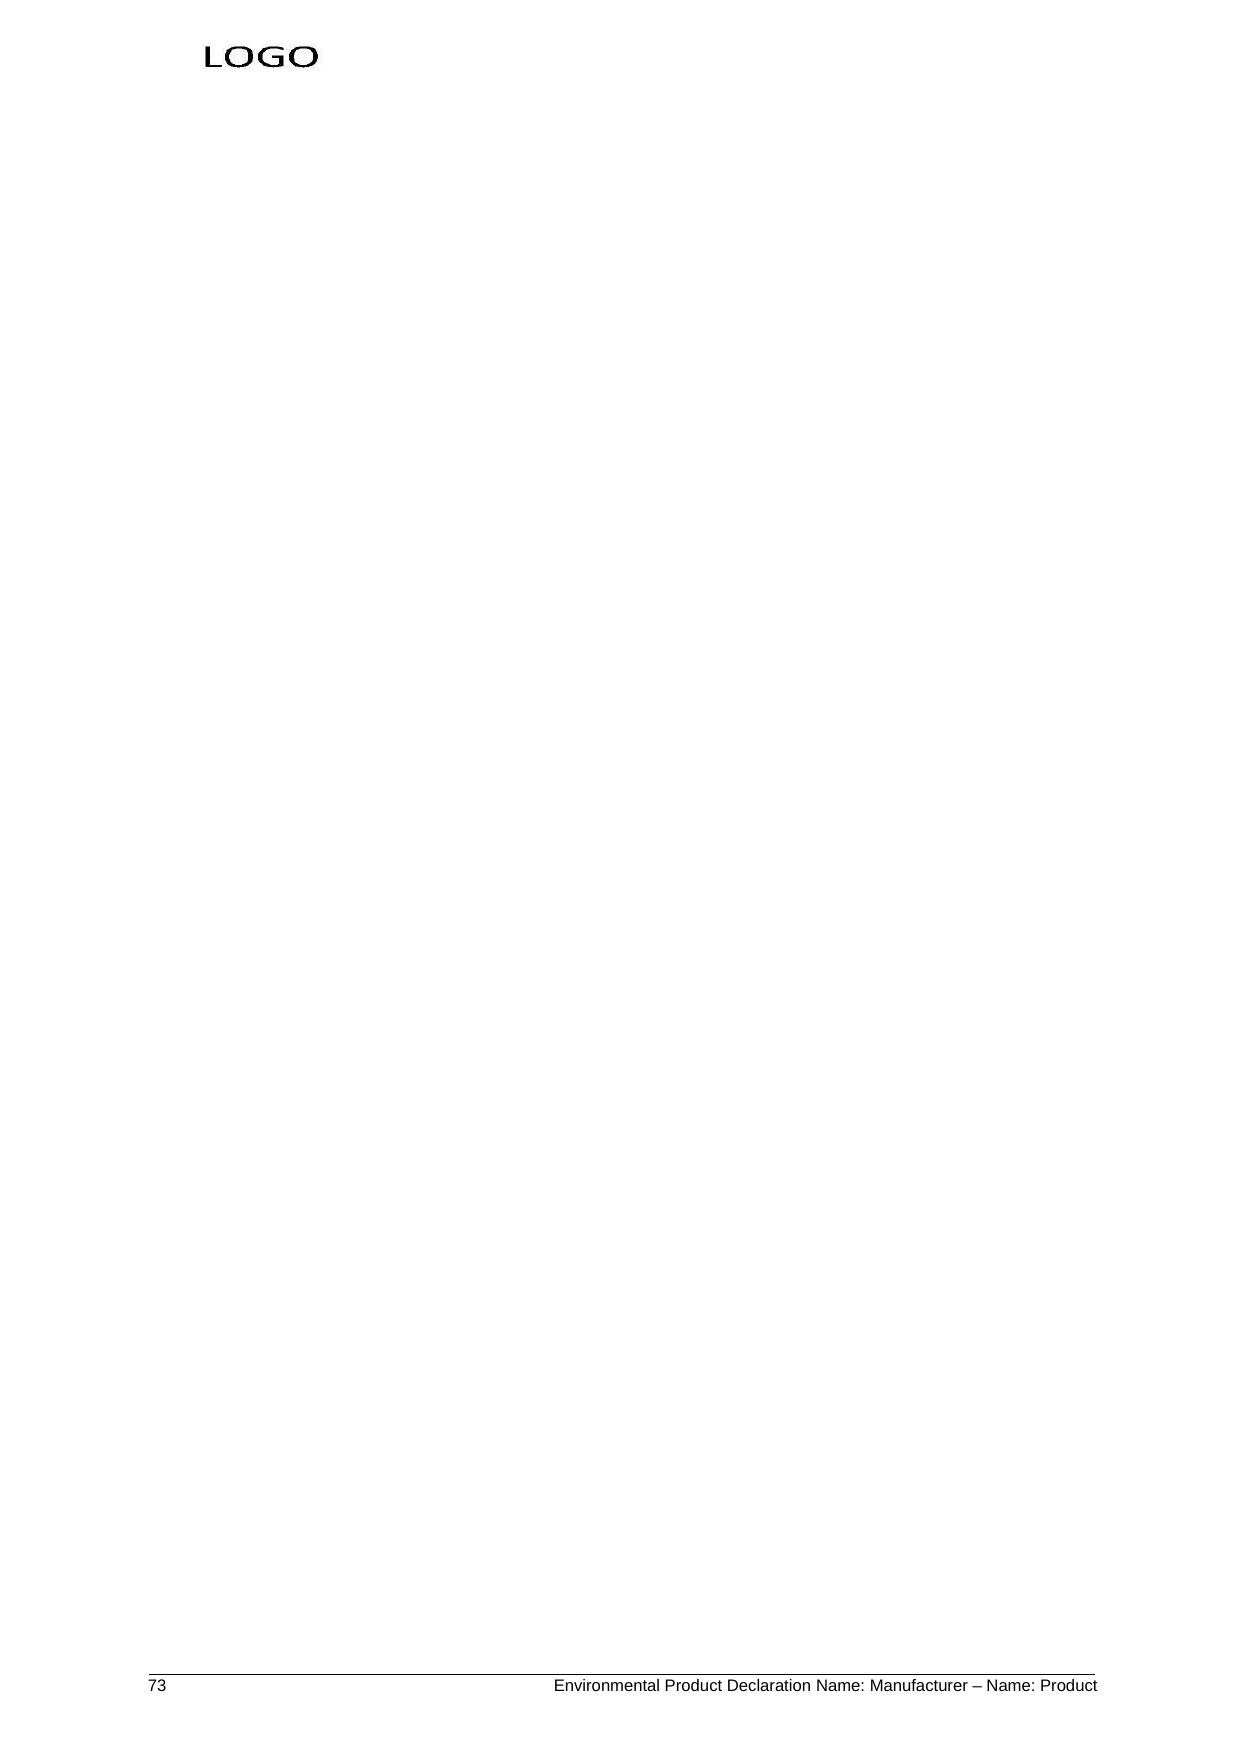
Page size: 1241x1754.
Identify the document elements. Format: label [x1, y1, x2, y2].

picture [148, 13, 623, 102]
